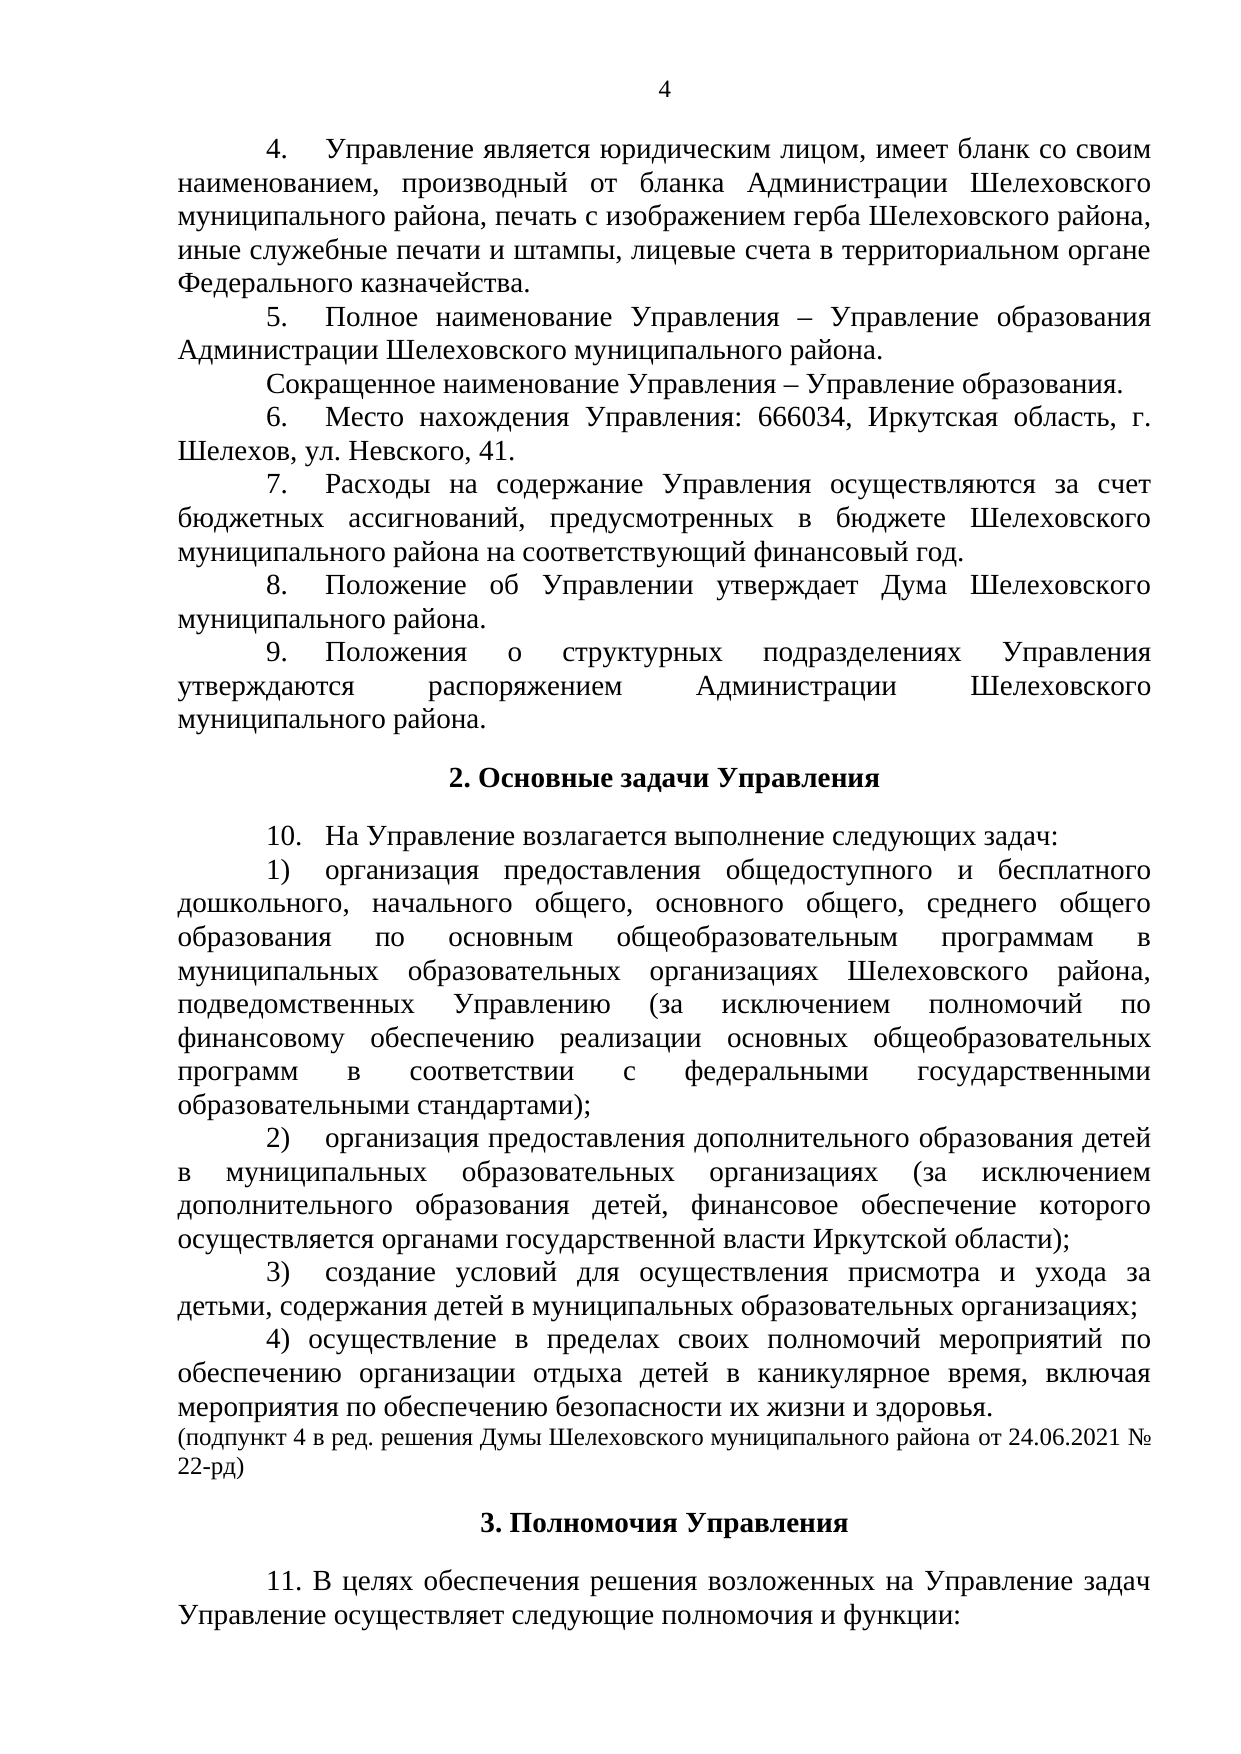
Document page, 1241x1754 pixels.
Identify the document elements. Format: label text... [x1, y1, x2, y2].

list Полное наименование Управления – Управление образования Администрации Шелеховского муниципального района. [177, 299, 1152, 366]
list Управление является юридическим лицом, имеет бланк со своим наименованием, производный от бланка Администрации Шелеховского муниципального района, печать с изображением герба Шелеховского района, иные служебные печати и штампы, лицевые счета в территориальном органе Федерального казначейства. [177, 131, 1152, 299]
list Место нахождения Управления: 666034, Иркутская область, г. Шелехов, ул. Невского, 41. [177, 399, 1152, 467]
list Расходы на содержание Управления осуществляются за счет бюджетных ассигнований, предусмотренных в бюджете Шелеховского муниципального района на соответствующий финансовый год. [177, 467, 1152, 567]
text 4) осуществление в пределах своих полномочий мероприятий по обеспечению организации отдыха детей в каникулярное время, включая мероприятия по обеспечению безопасности их жизни и здоровья. [177, 1322, 1152, 1422]
list На Управление возлагается выполнение следующих задач: [177, 818, 1152, 852]
text (подпункт 4 в ред. решения Думы Шелеховского муниципального района от 24.06.2021 № 22-рд) [177, 1422, 1152, 1480]
text 2. Основные задачи Управления [177, 760, 1152, 793]
list организация предоставления дополнительного образования детей в муниципальных образовательных организациях (за исключением дополнительного образования детей, финансовое обеспечение которого осуществляется органами государственной власти Иркутской области); [177, 1120, 1152, 1254]
list создание условий для осуществления присмотра и ухода за детьми, содержания детей в муниципальных образовательных организациях; [177, 1254, 1152, 1322]
list Положение об Управлении утверждает Дума Шелеховского муниципального района. [177, 567, 1152, 634]
text Сокращенное наименование Управления – Управление образования. [266, 366, 1152, 399]
list организация предоставления общедоступного и бесплатного дошкольного, начального общего, основного общего, среднего общего образования по основным общеобразовательным программам в муниципальных образовательных организациях Шелеховского района, подведомственных Управлению (за исключением полномочий по финансовому обеспечению реализации основных общеобразовательных программ в соответствии с федеральными государственными образовательными стандартами); [177, 852, 1152, 1120]
text 3. Полномочия Управления [177, 1505, 1152, 1538]
list Положения о структурных подразделениях Управления утверждаются распоряжением Администрации Шелеховского муниципального района. [177, 634, 1152, 735]
text 11. В целях обеспечения решения возложенных на Управление задач Управление осуществляет следующие полномочия и функции: [177, 1563, 1152, 1630]
